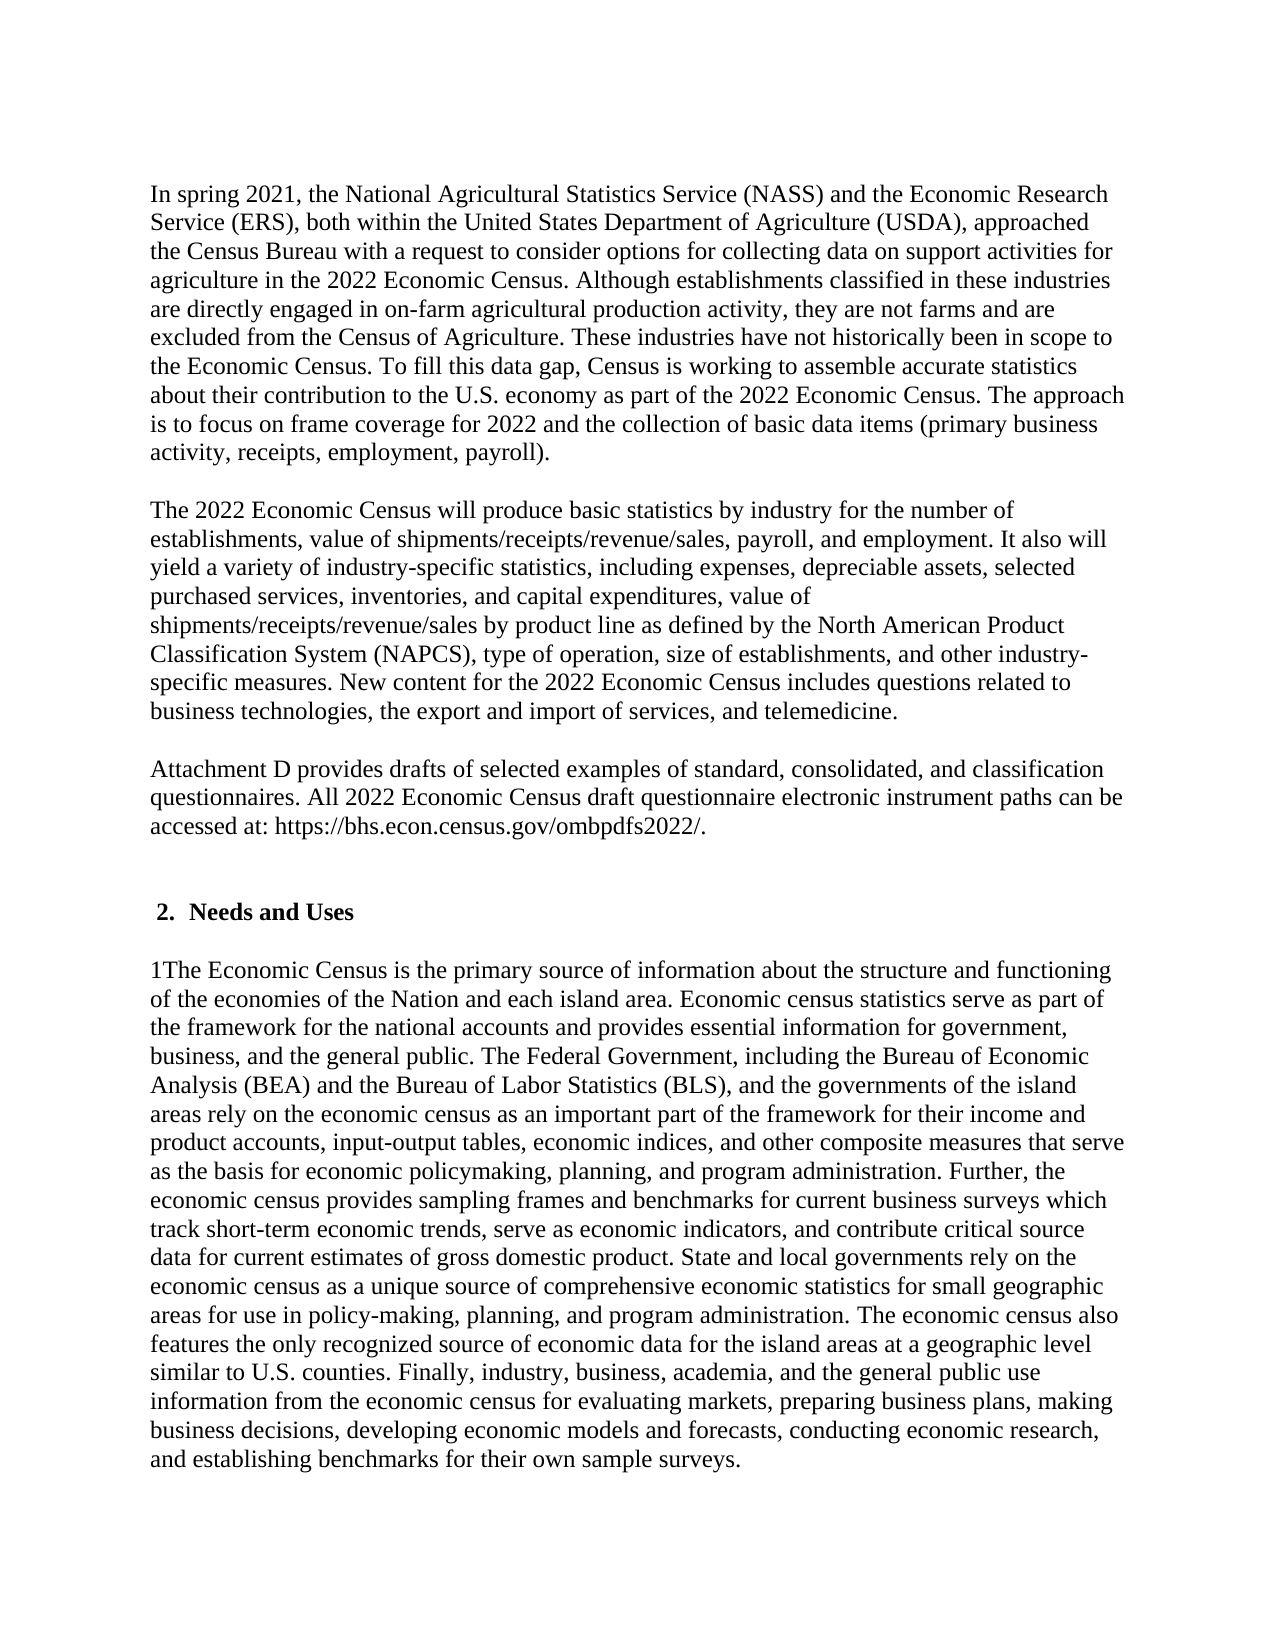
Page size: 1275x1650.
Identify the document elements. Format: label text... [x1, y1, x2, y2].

text Attachment D provides drafts of selected examples of standard, consolidated, and classification questionnaires. All 2022 Economic Census draft questionnaire electronic instrument paths can be accessed at: https://bhs.econ.census.gov/ombpdfs2022/. [150, 754, 1125, 840]
text The 2022 Economic Census will produce basic statistics by industry for the number of establishments, value of shipments/receipts/revenue/sales, payroll, and employment. It also will yield a variety of industry-specific statistics, including expenses, depreciable assets, selected purchased services, inventories, and capital expenditures, value of shipments/receipts/revenue/sales by product line as defined by the North American Product Classification System (NAPCS), type of operation, size of establishments, and other industry-specific measures. New content for the 2022 Economic Census includes questions related to business technologies, the export and import of services, and telemedicine. [150, 495, 1125, 725]
text The Economic Census is the primary source of information about the structure and functioning of the economies of the Nation and each island area. Economic census statistics serve as part of the framework for the national accounts and provides essential information for government, business, and the general public. The Federal Government, including the Bureau of Economic Analysis (BEA) and the Bureau of Labor Statistics (BLS), and the governments of the island areas rely on the economic census as an important part of the framework for their income and product accounts, input-output tables, economic indices, and other composite measures that serve as the basis for economic policymaking, planning, and program administration. Further, the economic census provides sampling frames and benchmarks for current business surveys which track short-term economic trends, serve as economic indicators, and contribute critical source data for current estimates of gross domestic product. State and local governments rely on the economic census as a unique source of comprehensive economic statistics for small geographic areas for use in policy-making, planning, and program administration. The economic census also features the only recognized source of economic data for the island areas at a geographic level similar to U.S. counties. Finally, industry, business, academia, and the general public use information from the economic census for evaluating markets, preparing business plans, making business decisions, developing economic models and forecasts, conducting economic research, and establishing benchmarks for their own sample surveys. [150, 955, 1125, 1472]
text 2. Needs and Uses [150, 897, 1125, 926]
text In spring 2021, the National Agricultural Statistics Service (NASS) and the Economic Research Service (ERS), both within the United States Department of Agriculture (USDA), approached the Census Bureau with a request to consider options for collecting data on support activities for agriculture in the 2022 Economic Census. Although establishments classified in these industries are directly engaged in on-farm agricultural production activity, they are not farms and are excluded from the Census of Agriculture. These industries have not historically been in scope to the Economic Census. To fill this data gap, Census is working to assemble accurate statistics about their contribution to the U.S. economy as part of the 2022 Economic Census. The approach is to focus on frame coverage for 2022 and the collection of basic data items (primary business activity, receipts, employment, payroll). [150, 179, 1125, 466]
